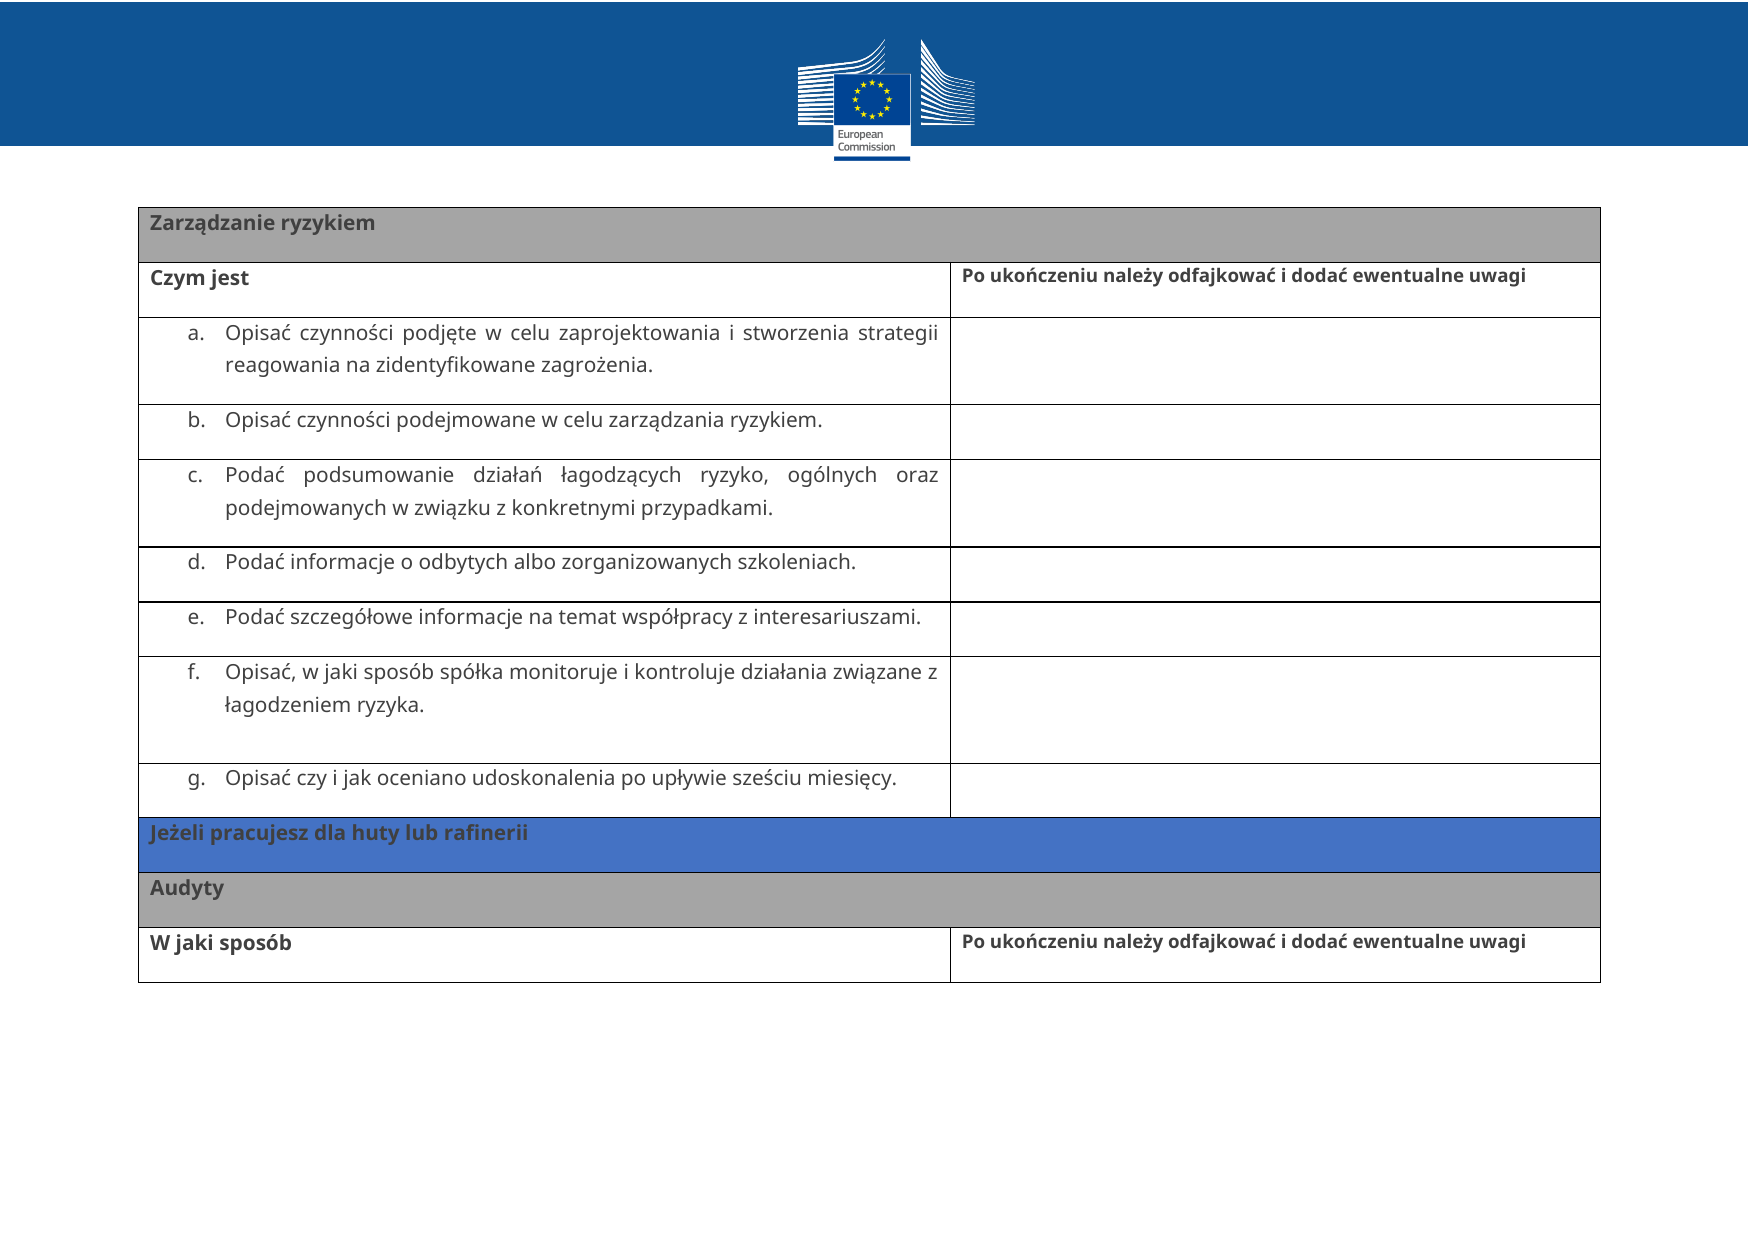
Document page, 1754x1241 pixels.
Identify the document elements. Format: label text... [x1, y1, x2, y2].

table_cell Opisać czynności podejmowane w celu zarządzania ryzykiem. [139, 405, 950, 459]
table_cell [951, 548, 1600, 601]
table_cell Opisać czy i jak oceniano udoskonalenia po upływie sześciu miesięcy. [139, 764, 950, 817]
table_header Zarządzanie ryzykiem [139, 208, 1600, 262]
table_cell Jeżeli pracujesz dla huty lub rafinerii [139, 818, 1600, 872]
table_cell Podać informacje o odbytych albo zorganizowanych szkoleniach. [139, 548, 950, 601]
table_cell W jaki sposób [139, 928, 950, 982]
table_cell [951, 460, 1600, 546]
table_cell [951, 603, 1600, 656]
table_cell Audyty [139, 873, 1600, 927]
table_cell [951, 405, 1600, 459]
table_cell [951, 318, 1600, 404]
table_cell [951, 657, 1600, 762]
table_cell Opisać, w jaki sposób spółka monitoruje i kontroluje działania związane z łagodzeniem ryzyka. [139, 657, 950, 762]
table_cell [951, 764, 1600, 817]
table_cell Podać szczegółowe informacje na temat współpracy z interesariuszami. [139, 603, 950, 656]
table_cell Czym jest [139, 263, 950, 317]
table_cell Podać podsumowanie działań łagodzących ryzyko, ogólnych oraz podejmowanych w związku z konkretnymi przypadkami. [139, 460, 950, 546]
table_cell Opisać czynności podjęte w celu zaprojektowania i stworzenia strategii reagowania na zidentyfikowane zagrożenia. [139, 318, 950, 404]
table_cell Po ukończeniu należy odfajkować i dodać ewentualne uwagi [951, 263, 1600, 317]
table_cell Po ukończeniu należy odfajkować i dodać ewentualne uwagi [951, 928, 1600, 982]
